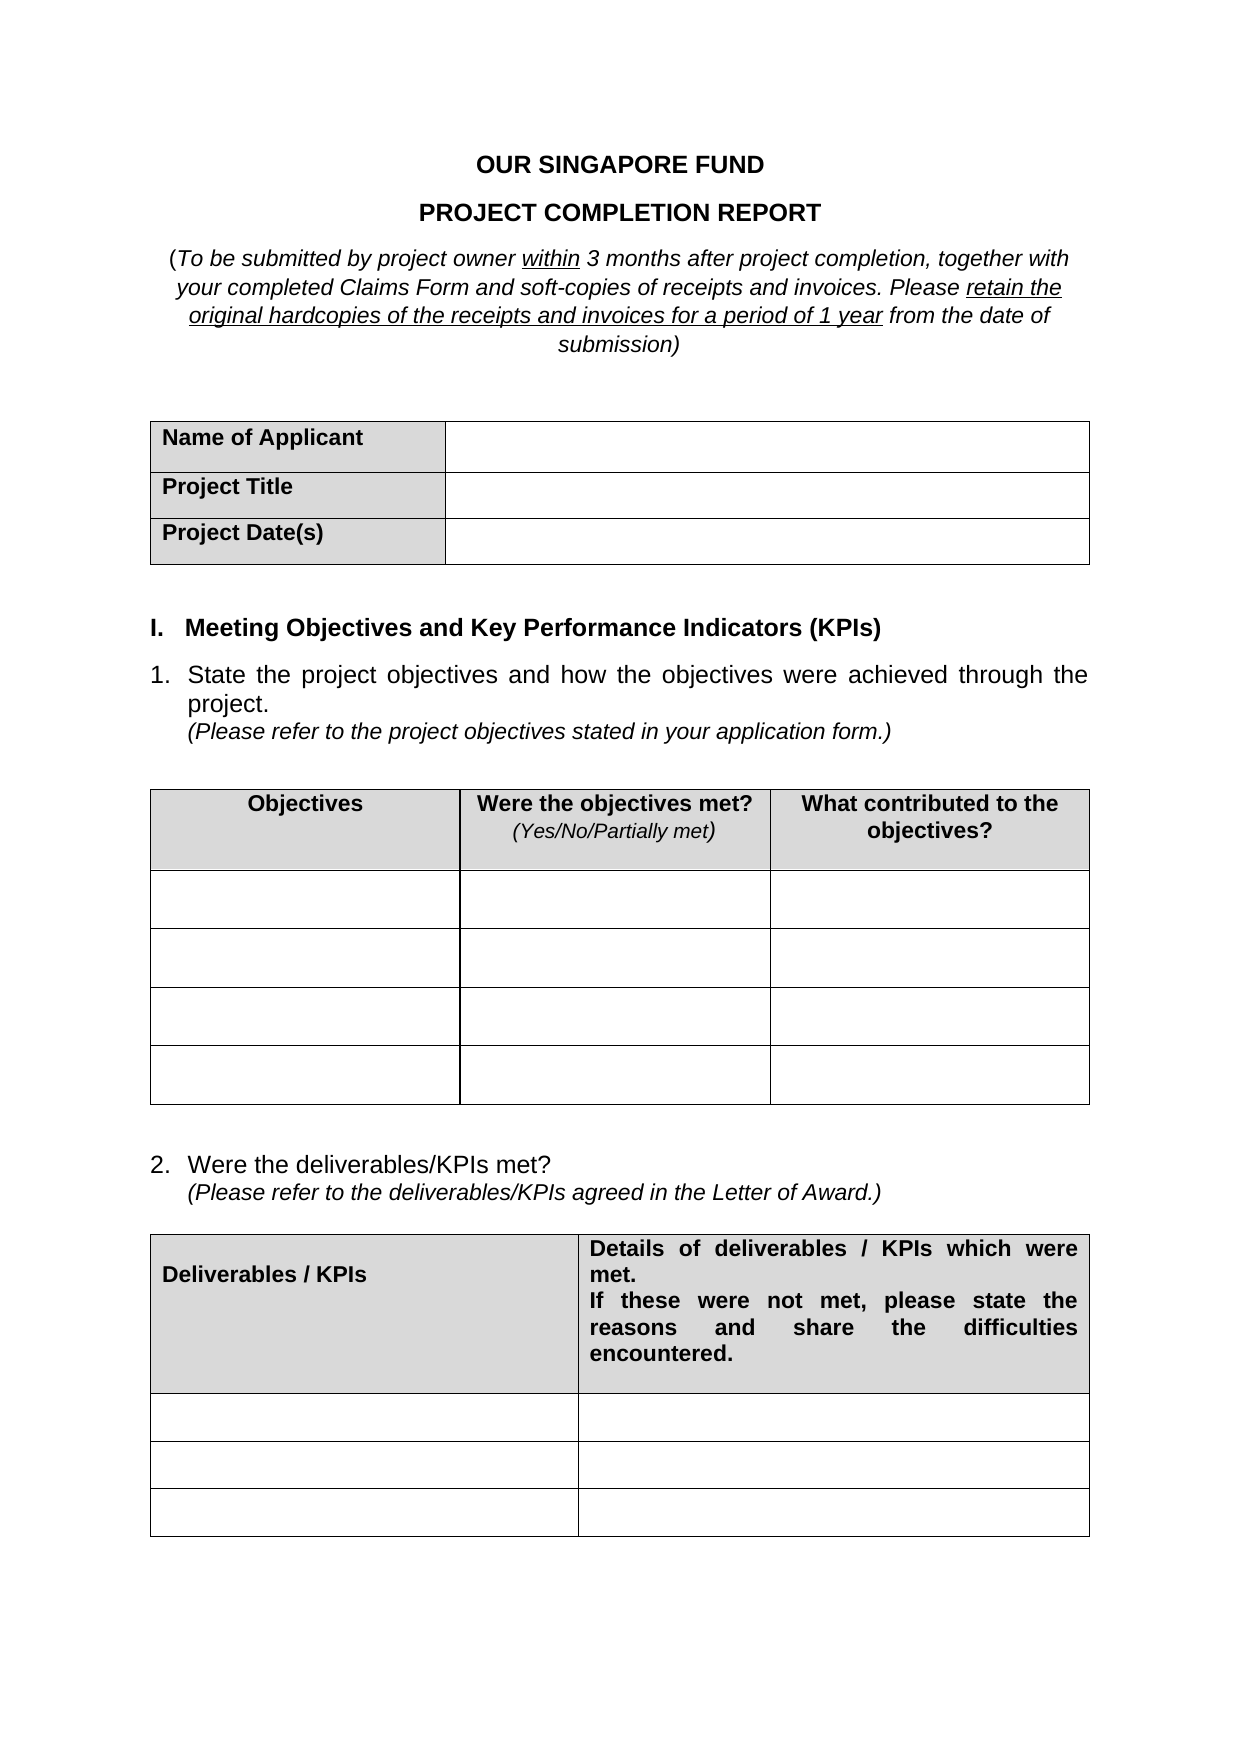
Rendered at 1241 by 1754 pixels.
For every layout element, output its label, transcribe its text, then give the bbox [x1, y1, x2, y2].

text PROJECT COMPLETION REPORT [150, 198, 1090, 226]
table_header Objectives [151, 790, 459, 869]
table_header [446, 422, 1089, 472]
table_cell [461, 1046, 770, 1104]
table_cell [461, 988, 770, 1045]
table_header Details of deliverables / KPIs which were met. If these were not met, please state the reasons and share the difficulties encountered. [579, 1235, 1089, 1393]
table_cell [446, 519, 1089, 564]
text I. Meeting Objectives and Key Performance Indicators (KPIs) [150, 613, 1090, 641]
table_cell [579, 1394, 1089, 1441]
table_cell [151, 1046, 459, 1104]
table_cell [151, 988, 459, 1045]
table_header Were the objectives met? (Yes/No/Partially met) [461, 790, 770, 869]
text (To be submitted by project owner within 3 months after project completion, together with your completed Claims Form and soft-copies of receipts and invoices. Please retain the original hardcopies of the receipts and invoices for a period of 1 year from the date of submission) [150, 245, 1090, 357]
table_cell [579, 1489, 1089, 1536]
list State the project objectives and how the objectives were achieved through the project. [150, 660, 1090, 718]
table_cell [771, 988, 1089, 1045]
table_cell [461, 871, 770, 928]
table_cell [151, 929, 459, 987]
table_cell [446, 473, 1089, 518]
table_header Name of Applicant [151, 422, 445, 472]
list (Please refer to the deliverables/KPIs agreed in the Letter of Award.) [187, 1178, 1090, 1205]
table_cell Project Date(s) [151, 519, 445, 564]
table_cell [151, 1489, 578, 1536]
table_cell Project Title [151, 473, 445, 518]
table_cell [461, 929, 770, 987]
table_cell [771, 871, 1089, 928]
table_cell [771, 929, 1089, 987]
table_cell [771, 1046, 1089, 1104]
table_header Deliverables / KPIs [151, 1235, 578, 1393]
text OUR SINGAPORE FUND [150, 150, 1090, 179]
list Were the deliverables/KPIs met? [150, 1150, 1090, 1178]
table_cell [579, 1442, 1089, 1488]
table_header What contributed to the objectives? [771, 790, 1089, 869]
list (Please refer to the project objectives stated in your application form.) [187, 718, 1090, 744]
table_cell [151, 1394, 578, 1441]
table_cell [151, 1442, 578, 1488]
table_cell [151, 871, 459, 928]
